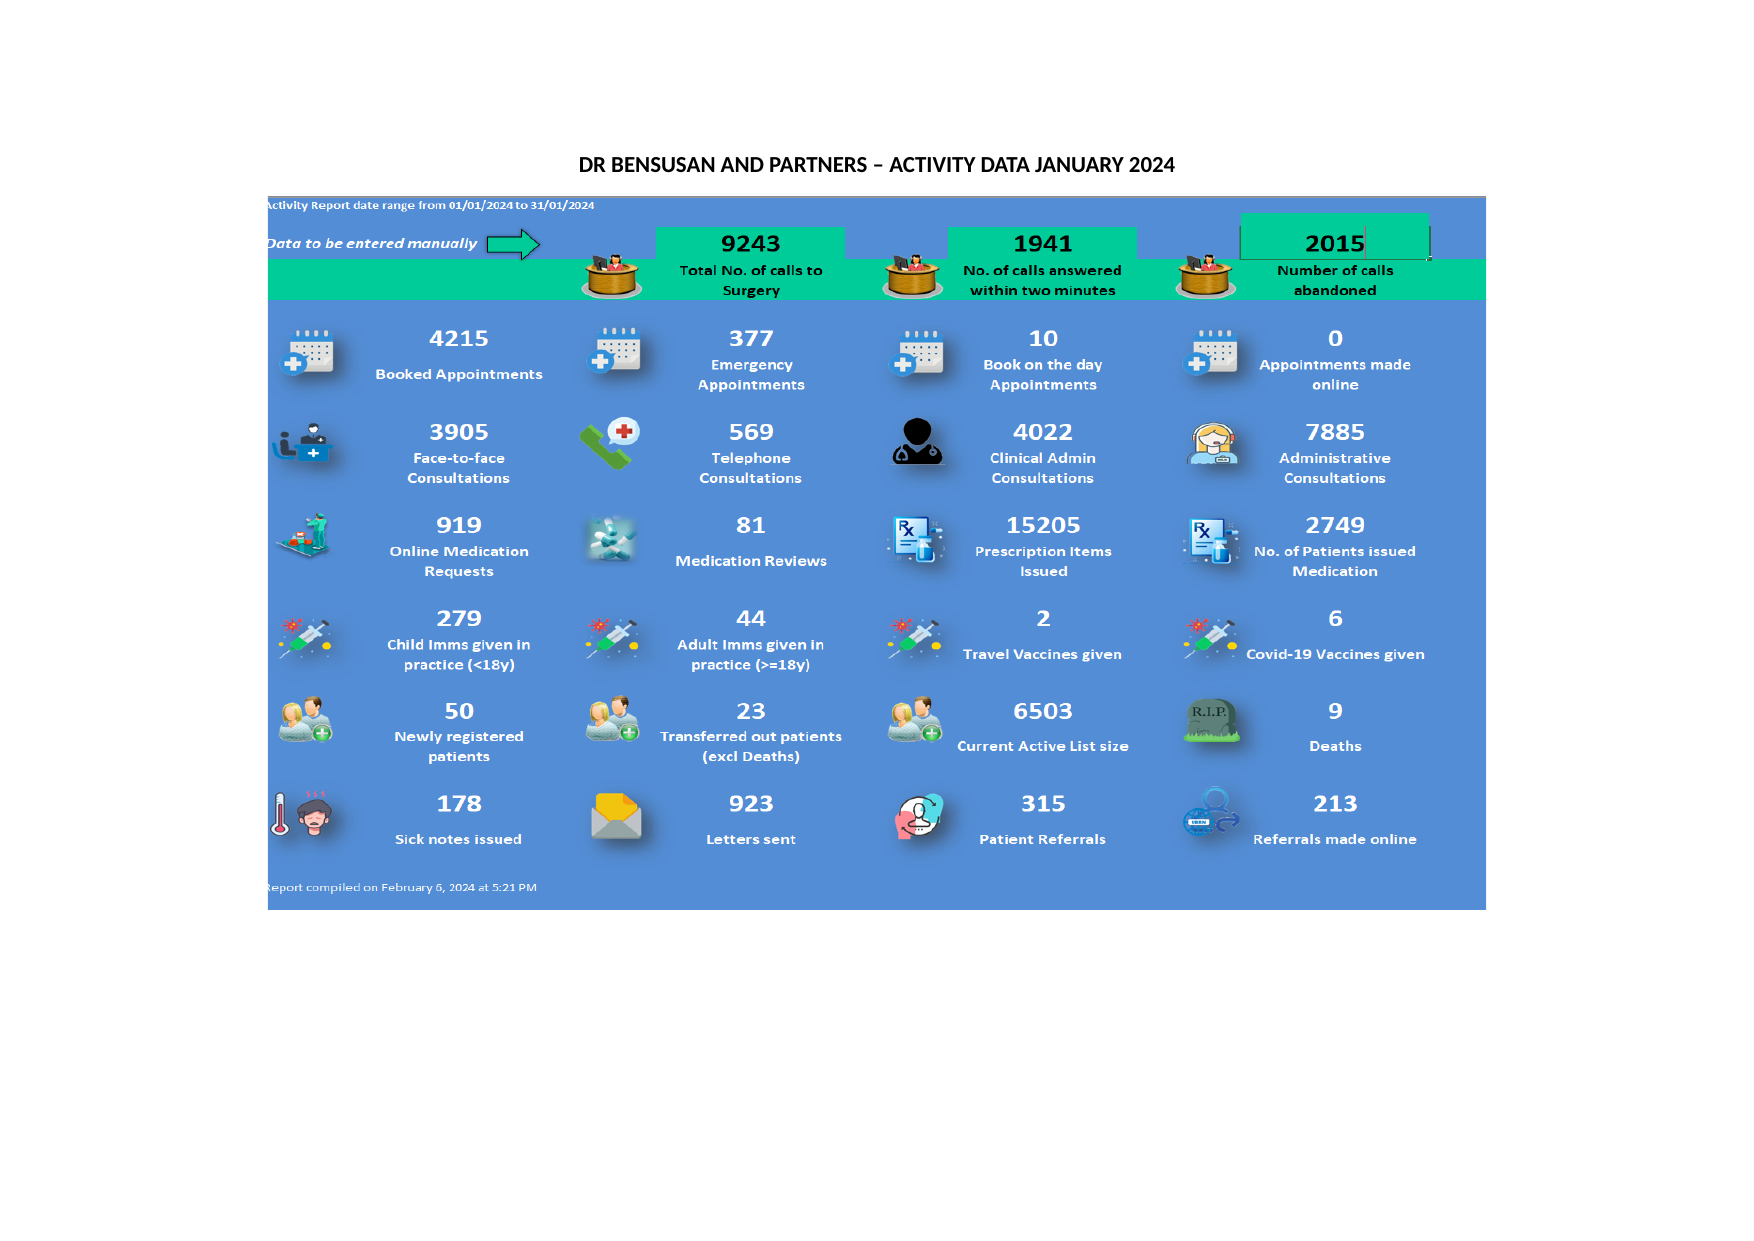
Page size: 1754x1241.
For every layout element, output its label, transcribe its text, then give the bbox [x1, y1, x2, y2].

picture [267, 196, 1487, 910]
text DR BENSUSAN AND PARTNERS – ACTIVITY DATA JANUARY 2024 [150, 150, 1604, 178]
